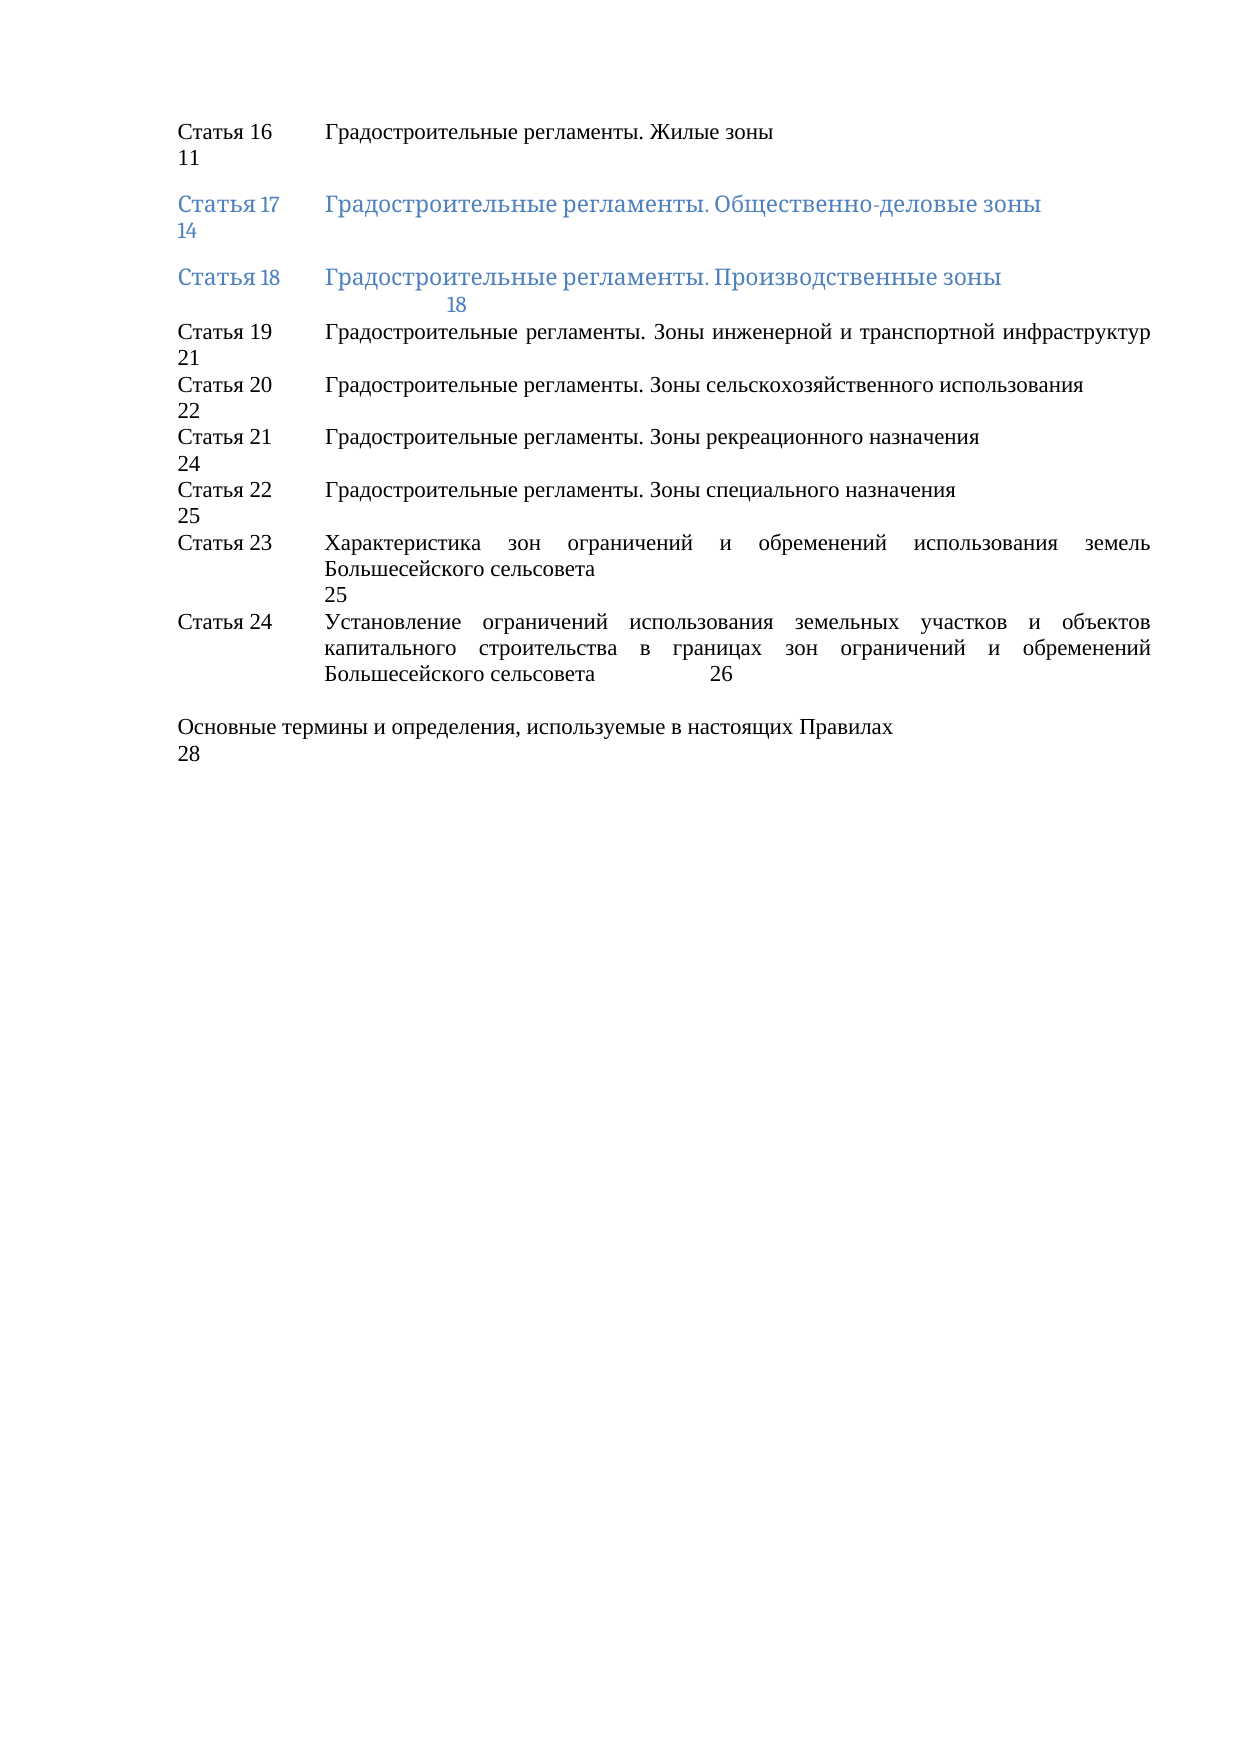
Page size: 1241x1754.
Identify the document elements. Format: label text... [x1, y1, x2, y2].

subtitle Статья 18 Градостроительные регламенты. Производственные зоны 18 [177, 265, 1152, 318]
text Статья 19 Градостроительные регламенты. Зоны инженерной и транспортной инфраструктур 21 [177, 318, 1152, 371]
text Статья 24 Установление ограничений использования земельных участков и объектов капитального строительства в границах зон ограничений и обременений Большесейского сельсовета 26 [177, 608, 1152, 687]
text Статья 23 Характеристика зон ограничений и обременений использования земель Большесейского сельсовета 25 [177, 529, 1152, 608]
text Статья 21 Градостроительные регламенты. Зоны рекреационного назначения 24 [177, 423, 1152, 476]
subtitle Статья 17 Градостроительные регламенты. Общественно-деловые зоны 14 [177, 192, 1152, 244]
text Статья 22 Градостроительные регламенты. Зоны специального назначения 25 [177, 476, 1152, 529]
text Статья 20 Градостроительные регламенты. Зоны сельскохозяйственного использования 22 [177, 371, 1152, 423]
subtitle Статья 16 Градостроительные регламенты. Жилые зоны 11 [177, 118, 1152, 171]
text Основные термины и определения, используемые в настоящих Правилах 28 [177, 713, 1152, 766]
